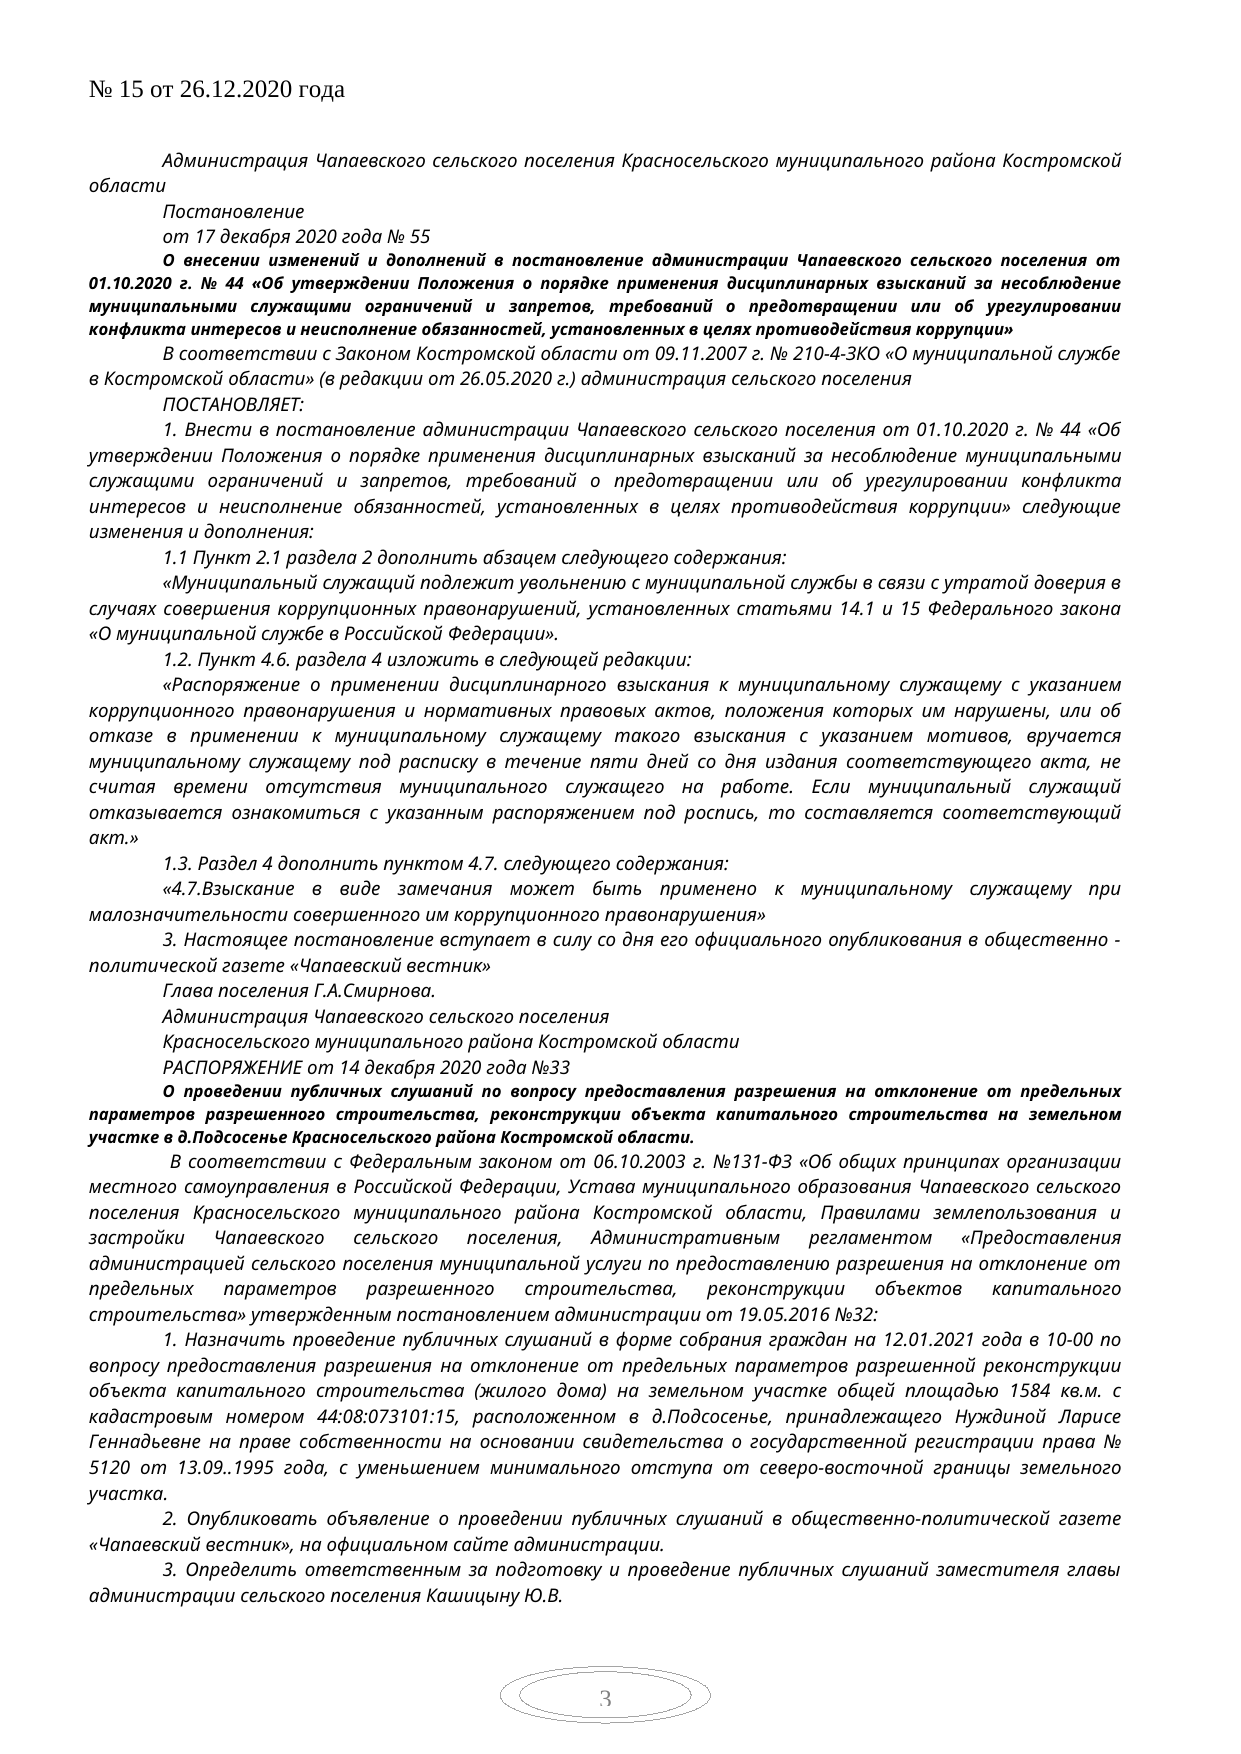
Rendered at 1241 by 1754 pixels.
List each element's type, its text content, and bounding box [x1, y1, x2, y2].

text 1.3. Раздел 4 дополнить пунктом 4.7. следующего содержания: [89, 850, 1122, 876]
text В соответствии с Законом Костромской области от 09.11.2007 г. № 210-4-ЗКО «О муниципальной службе в Костромской области» (в редакции от 26.05.2020 г.) администрация сельского поселения [89, 340, 1122, 391]
text 1.1 Пункт 2.1 раздела 2 дополнить абзацем следующего содержания: [89, 544, 1122, 569]
text 1. Внести в постановление администрации Чапаевского сельского поселения от 01.10.2020 г. № 44 «Об утверждении Положения о порядке применения дисциплинарных взысканий за несоблюдение муниципальными служащими ограничений и запретов, требований о предотвращении или об урегулировании конфликта интересов и неисполнение обязанностей, установленных в целях противодействия коррупции» следующие изменения и дополнения: [89, 416, 1122, 544]
subtitle ПОСТАНОВЛЯЕТ: [89, 391, 1122, 416]
text В соответствии с Федеральным законом от 06.10.2003 г. №131-ФЗ «Об общих принципах организации местного самоуправления в Российской Федерации, Устава муниципального образования Чапаевского сельского поселения Красносельского муниципального района Костромской области, Правилами землепользования и застройки Чапаевского сельского поселения, Административным регламентом «Предоставления администрацией сельского поселения муниципальной услуги по предоставлению разрешения на отклонение от предельных параметров разрешенного строительства, реконструкции объектов капитального строительства» утвержденным постановлением администрации от 19.05.2016 №32: [89, 1148, 1122, 1327]
text 3. Настоящее постановление вступает в силу со дня его официального опубликования в общественно - политической газете «Чапаевский вестник» [89, 927, 1122, 978]
text от 17 декабря 2020 года № 55 [89, 223, 1122, 249]
text Красносельского муниципального района Костромской области [89, 1029, 1122, 1054]
text «Муниципальный служащий подлежит увольнению с муниципальной службы в связи с утратой доверия в случаях совершения коррупционных правонарушений, установленных статьями 14.1 и 15 Федерального закона «О муниципальной службе в Российской Федерации». [89, 569, 1122, 646]
text Постановление [89, 198, 1122, 223]
text 1. Назначить проведение публичных слушаний в форме собрания граждан на 12.01.2021 года в 10-00 по вопросу предоставления разрешения на отклонение от предельных параметров разрешенной реконструкции объекта капитального строительства (жилого дома) на земельном участке общей площадью 1584 кв.м. с кадастровым номером 44:08:073101:15, расположенном в д.Подсосенье, принадлежащего Нуждиной Ларисе Геннадьевне на праве собственности на основании свидетельства о государственной регистрации права № 5120 от 13.09..1995 года, с уменьшением минимального отступа от северо-восточной границы земельного участка. [89, 1327, 1122, 1505]
text 1.2. Пункт 4.6. раздела 4 изложить в следующей редакции: [89, 646, 1122, 672]
text О внесении изменений и дополнений в постановление администрации Чапаевского сельского поселения от 01.10.2020 г. № 44 «Об утверждении Положения о порядке применения дисциплинарных взысканий за несоблюдение муниципальными служащими ограничений и запретов, требований о предотвращении или об урегулировании конфликта интересов и неисполнение обязанностей, установленных в целях противодействия коррупции» [89, 249, 1122, 340]
text «Распоряжение о применении дисциплинарного взыскания к муниципальному служащему с указанием коррупционного правонарушения и нормативных правовых актов, положения которых им нарушены, или об отказе в применении к муниципальному служащему такого взыскания с указанием мотивов, вручается муниципальному служащему под расписку в течение пяти дней со дня издания соответствующего акта, не считая времени отсутствия муниципального служащего на работе. Если муниципальный служащий отказывается ознакомиться с указанным распоряжением под роспись, то составляется соответствующий акт.» [89, 672, 1122, 850]
text 3. Определить ответственным за подготовку и проведение публичных слушаний заместителя главы администрации сельского поселения Кашицыну Ю.В. [89, 1556, 1122, 1607]
text 2. Опубликовать объявление о проведении публичных слушаний в общественно-политической газете «Чапаевский вестник», на официальном сайте администрации. [89, 1505, 1122, 1556]
text Администрация Чапаевского сельского поселения [89, 1003, 1122, 1029]
text Глава поселения Г.А.Смирнова. [89, 978, 1122, 1003]
subtitle Администрация Чапаевского сельского поселения Красносельского муниципального района Костромской области [89, 147, 1122, 198]
text РАСПОРЯЖЕНИЕ от 14 декабря 2020 года №33 [89, 1054, 1122, 1080]
text О проведении публичных слушаний по вопросу предоставления разрешения на отклонение от предельных параметров разрешенного строительства, реконструкции объекта капитального строительства на земельном участке в д.Подсосенье Красносельского района Костромской области. [89, 1080, 1122, 1148]
text «4.7.Взыскание в виде замечания может быть применено к муниципальному служащему при малозначительности совершенного им коррупционного правонарушения» [89, 876, 1122, 927]
